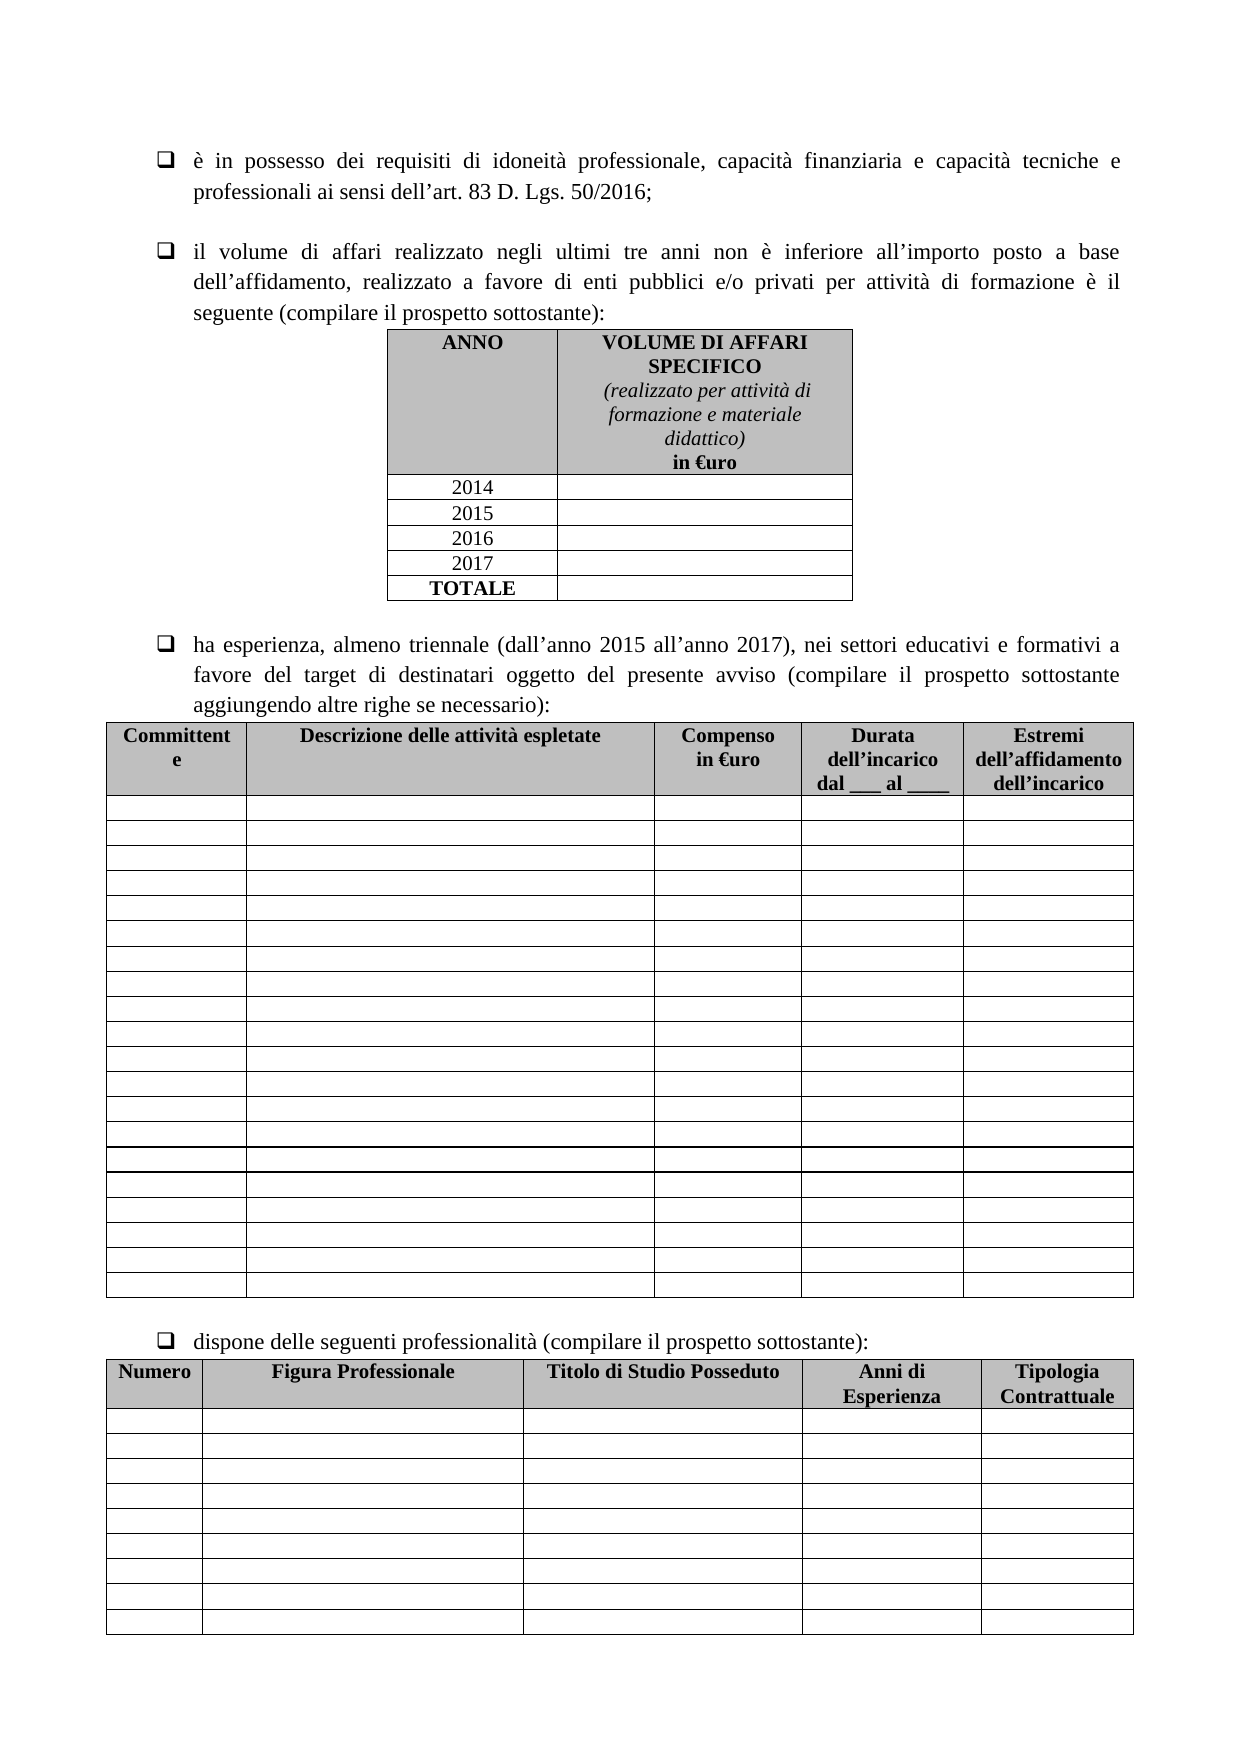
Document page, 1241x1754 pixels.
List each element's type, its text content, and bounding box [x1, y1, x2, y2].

table_cell [982, 1409, 1133, 1433]
table_cell [524, 1484, 802, 1508]
table_cell [558, 526, 852, 549]
table_cell [964, 1198, 1133, 1222]
table_cell [655, 1198, 801, 1222]
table_cell [107, 1484, 202, 1508]
table_cell [802, 796, 963, 820]
table_cell [524, 1434, 802, 1458]
table_cell [524, 1509, 802, 1533]
table_cell [802, 972, 963, 996]
table_cell [655, 896, 801, 920]
table_cell [107, 1122, 246, 1146]
table_cell [107, 1584, 202, 1608]
table_cell [107, 1534, 202, 1558]
table_cell [655, 846, 801, 870]
table_cell [802, 1047, 963, 1071]
table_cell [803, 1434, 981, 1458]
table_cell [203, 1559, 523, 1583]
table_cell [558, 500, 852, 524]
table_cell [107, 1198, 246, 1222]
table_cell [964, 972, 1133, 996]
table_cell [964, 1022, 1133, 1046]
table_cell 2017 [388, 551, 557, 575]
table_cell [802, 1173, 963, 1197]
table_cell [107, 1223, 246, 1247]
table_cell [655, 1122, 801, 1146]
table_cell [107, 947, 246, 971]
table_cell [982, 1610, 1133, 1633]
table_cell [247, 972, 654, 996]
table_cell [802, 1097, 963, 1121]
table_header Figura Professionale [203, 1360, 523, 1408]
table_cell [803, 1559, 981, 1583]
table_cell [802, 947, 963, 971]
table_cell [964, 1072, 1133, 1096]
table_cell [107, 1173, 246, 1197]
table_cell [247, 1097, 654, 1121]
table_cell [203, 1610, 523, 1633]
table_header Numero [107, 1360, 202, 1408]
table_cell [247, 1122, 654, 1146]
table_cell [964, 896, 1133, 920]
table_cell [655, 972, 801, 996]
table_header Estremi dell’affidamento dell’incarico [964, 723, 1133, 795]
table_cell [982, 1509, 1133, 1533]
table_cell [982, 1434, 1133, 1458]
table_cell [247, 1022, 654, 1046]
table_cell [803, 1459, 981, 1483]
table_cell [802, 821, 963, 845]
table_cell [802, 871, 963, 895]
table_cell [982, 1484, 1133, 1508]
table_cell [247, 1047, 654, 1071]
table_cell [802, 1198, 963, 1222]
table_cell [803, 1484, 981, 1508]
table_cell [802, 1148, 963, 1171]
table_cell [247, 1173, 654, 1197]
table_cell [982, 1459, 1133, 1483]
table_cell [107, 1072, 246, 1096]
table_cell [107, 1097, 246, 1121]
table_cell [964, 796, 1133, 820]
table_cell [655, 1173, 801, 1197]
table_cell [655, 921, 801, 946]
table_cell [655, 796, 801, 820]
table_cell [203, 1484, 523, 1508]
table_cell [655, 821, 801, 845]
table_cell [247, 1072, 654, 1096]
table_cell [655, 997, 801, 1021]
table_cell [803, 1509, 981, 1533]
table_cell [107, 1434, 202, 1458]
table_cell [524, 1610, 802, 1633]
table_cell [107, 1248, 246, 1272]
table_cell [524, 1459, 802, 1483]
table_cell [655, 1047, 801, 1071]
table_cell [107, 997, 246, 1021]
table_cell [558, 475, 852, 499]
table_cell [107, 1273, 246, 1297]
table_cell [247, 796, 654, 820]
table_cell [982, 1534, 1133, 1558]
table_cell [802, 1022, 963, 1046]
table_cell [203, 1584, 523, 1608]
table_cell [964, 1173, 1133, 1197]
table_cell [107, 871, 246, 895]
table_header Durata dell’incarico dal ___ al ____ [802, 723, 963, 795]
table_cell [964, 1148, 1133, 1171]
table_cell [803, 1409, 981, 1433]
table_cell [247, 821, 654, 845]
table_cell [655, 1097, 801, 1121]
table_cell [964, 1223, 1133, 1247]
table_cell [802, 1072, 963, 1096]
table_cell [203, 1409, 523, 1433]
table_cell [964, 1047, 1133, 1071]
table_cell [107, 821, 246, 845]
table_cell [107, 1148, 246, 1171]
table_header Titolo di Studio Posseduto [524, 1360, 802, 1408]
table_cell [655, 1022, 801, 1046]
table_cell [655, 1248, 801, 1272]
table_cell [107, 972, 246, 996]
table_cell [802, 921, 963, 946]
table_cell [107, 1459, 202, 1483]
table_header Descrizione delle attività espletate [247, 723, 654, 795]
table_cell [964, 871, 1133, 895]
table_cell [247, 1148, 654, 1171]
table_cell [203, 1459, 523, 1483]
table_cell [107, 796, 246, 820]
table_cell [247, 1248, 654, 1272]
table_cell [203, 1434, 523, 1458]
list dispone delle seguenti professionalità (compilare il prospetto sottostante): [156, 1328, 1122, 1354]
table_cell [802, 1122, 963, 1146]
table_cell [558, 551, 852, 575]
table_cell [655, 1148, 801, 1171]
table_cell [524, 1559, 802, 1583]
list ha esperienza, almeno triennale (dall’anno 2015 all’anno 2017), nei settori educativi e formativi a favore del target di destinatari oggetto del presente avviso (compilare il prospetto sottostante aggiungendo altre righe se necessario): [156, 631, 1122, 718]
table_cell [964, 1097, 1133, 1121]
table_cell [964, 921, 1133, 946]
table_cell [803, 1584, 981, 1608]
table_header VOLUME DI AFFARI SPECIFICO (realizzato per attività di formazione e materiale didattico) in €uro [558, 330, 852, 474]
table_header Compenso in €uro [655, 723, 801, 795]
table_cell [247, 947, 654, 971]
table_cell [247, 871, 654, 895]
table_cell [247, 1223, 654, 1247]
table_cell [247, 997, 654, 1021]
table_cell [655, 871, 801, 895]
table_cell [964, 1273, 1133, 1297]
table_cell [247, 846, 654, 870]
table_cell [107, 921, 246, 946]
table_cell [107, 1409, 202, 1433]
table_cell [107, 896, 246, 920]
table_cell [247, 896, 654, 920]
table_cell [107, 1022, 246, 1046]
table_cell [107, 1610, 202, 1633]
table_cell [655, 1273, 801, 1297]
table_cell [982, 1559, 1133, 1583]
table_cell [802, 846, 963, 870]
table_cell [107, 1047, 246, 1071]
table_header Anni di Esperienza [803, 1360, 981, 1408]
table_cell [964, 1122, 1133, 1146]
table_cell [524, 1409, 802, 1433]
table_cell [964, 1248, 1133, 1272]
table_cell [964, 947, 1133, 971]
table_cell [203, 1534, 523, 1558]
table_cell [107, 1509, 202, 1533]
table_header Committente [107, 723, 246, 795]
table_cell [107, 1559, 202, 1583]
table_cell [802, 1273, 963, 1297]
table_cell [802, 1248, 963, 1272]
table_cell [524, 1584, 802, 1608]
table_cell [964, 997, 1133, 1021]
table_cell [203, 1509, 523, 1533]
table_cell 2015 [388, 500, 557, 524]
table_header ANNO [388, 330, 557, 474]
table_cell [524, 1534, 802, 1558]
table_cell [247, 1198, 654, 1222]
table_cell [247, 921, 654, 946]
table_cell [964, 821, 1133, 845]
table_cell [964, 846, 1133, 870]
table_cell [802, 896, 963, 920]
table_cell [802, 997, 963, 1021]
table_cell 2016 [388, 526, 557, 549]
table_cell [655, 1072, 801, 1096]
list è in possesso dei requisiti di idoneità professionale, capacità finanziaria e capacità tecniche e professionali ai sensi dell’art. 83 D. Lgs. 50/2016; [156, 148, 1122, 204]
table_header Tipologia Contrattuale [982, 1360, 1133, 1408]
table_cell [803, 1534, 981, 1558]
table_cell [558, 576, 852, 600]
table_cell 2014 [388, 475, 557, 499]
table_cell [803, 1610, 981, 1633]
table_cell [107, 846, 246, 870]
table_cell [655, 1223, 801, 1247]
table_cell TOTALE [388, 576, 557, 600]
list il volume di affari realizzato negli ultimi tre anni non è inferiore all’importo posto a base dell’affidamento, realizzato a favore di enti pubblici e/o privati per attività di formazione è il seguente (compilare il prospetto sottostante): [156, 238, 1122, 325]
table_cell [982, 1584, 1133, 1608]
table_cell [802, 1223, 963, 1247]
table_cell [247, 1273, 654, 1297]
table_cell [655, 947, 801, 971]
